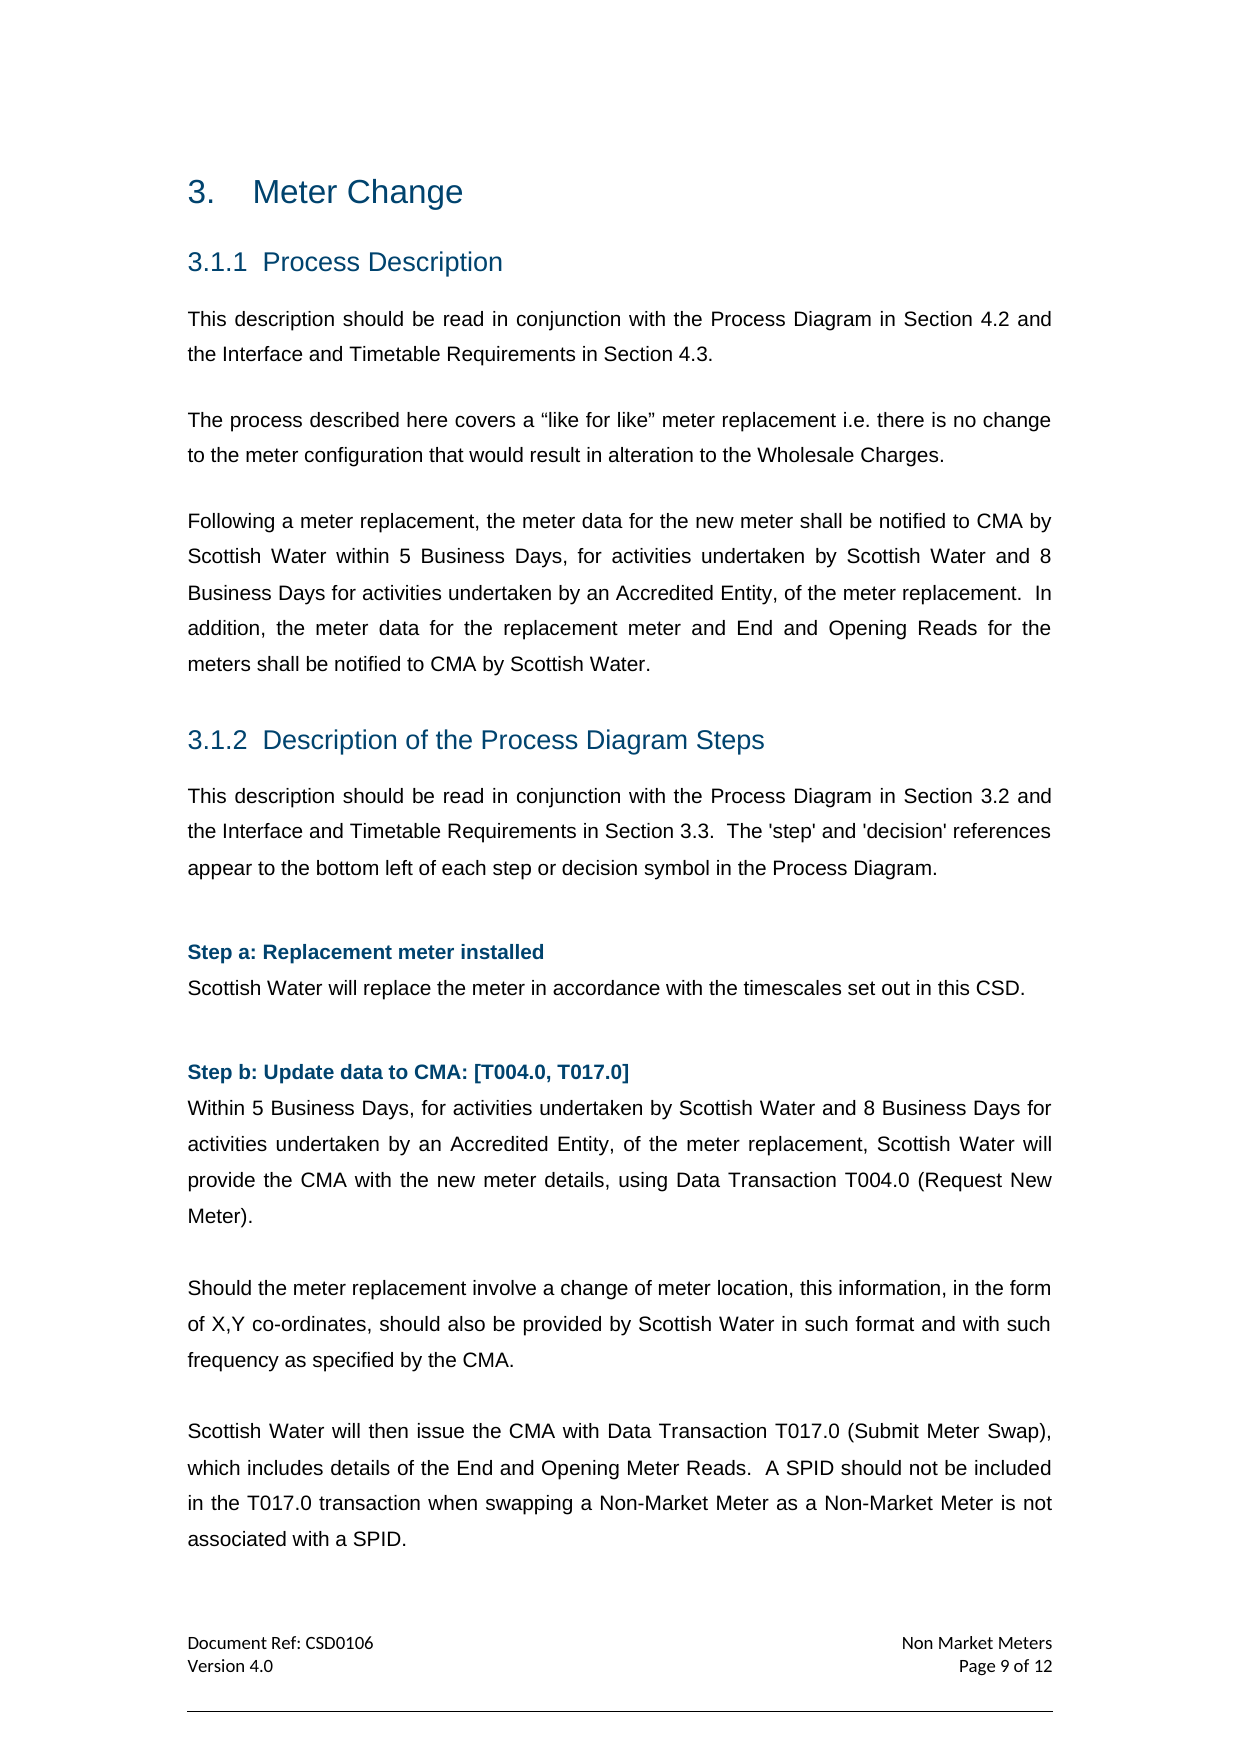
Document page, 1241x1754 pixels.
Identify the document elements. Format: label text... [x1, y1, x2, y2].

text This description should be read in conjunction with the Process Diagram in Section 3.2 and the Interface and Timetable Requirements in Section 3.3. The 'step' and 'decision' references appear to the bottom left of each step or decision symbol in the Process Diagram. [187, 783, 1053, 879]
text Scottish Water will replace the meter in accordance with the timescales set out in this CSD. [187, 976, 1053, 999]
text Should the meter replacement involve a change of meter location, this information, in the form of X,Y co-ordinates, should also be provided by Scottish Water in such format and with such frequency as specified by the CMA. [187, 1276, 1053, 1371]
text Within 5 Business Days, for activities undertaken by Scottish Water and 8 Business Days for activities undertaken by an Accredited Entity, of the meter replacement, Scottish Water will provide the CMA with the new meter details, using Data Transaction T004.0 (Request New Meter). [187, 1096, 1053, 1228]
subtitle Meter Change [187, 172, 1053, 210]
text This description should be read in conjunction with the Process Diagram in Section 4.2 and the Interface and Timetable Requirements in Section 4.3. [187, 306, 1053, 366]
subtitle Step a: Replacement meter installed [187, 940, 1053, 964]
text The process described here covers a “like for like” meter replacement i.e. there is no change to the meter configuration that would result in alteration to the Wholesale Charges. [187, 407, 1053, 467]
subtitle Step b: Update data to CMA: [T004.0, T017.0] [187, 1060, 1053, 1084]
subtitle Process Description [187, 246, 1053, 277]
subtitle Description of the Process Diagram Steps [187, 724, 1053, 755]
text Scottish Water will then issue the CMA with Data Transaction T017.0 (Submit Meter Swap), which includes details of the End and Opening Meter Reads. A SPID should not be included in the T017.0 transaction when swapping a Non-Market Meter as a Non-Market Meter is not associated with a SPID. [187, 1419, 1053, 1551]
text Following a meter replacement, the meter data for the new meter shall be notified to CMA by Scottish Water within 5 Business Days, for activities undertaken by Scottish Water and 8 Business Days for activities undertaken by an Accredited Entity, of the meter replacement. In addition, the meter data for the replacement meter and End and Opening Reads for the meters shall be notified to CMA by Scottish Water. [187, 508, 1053, 676]
